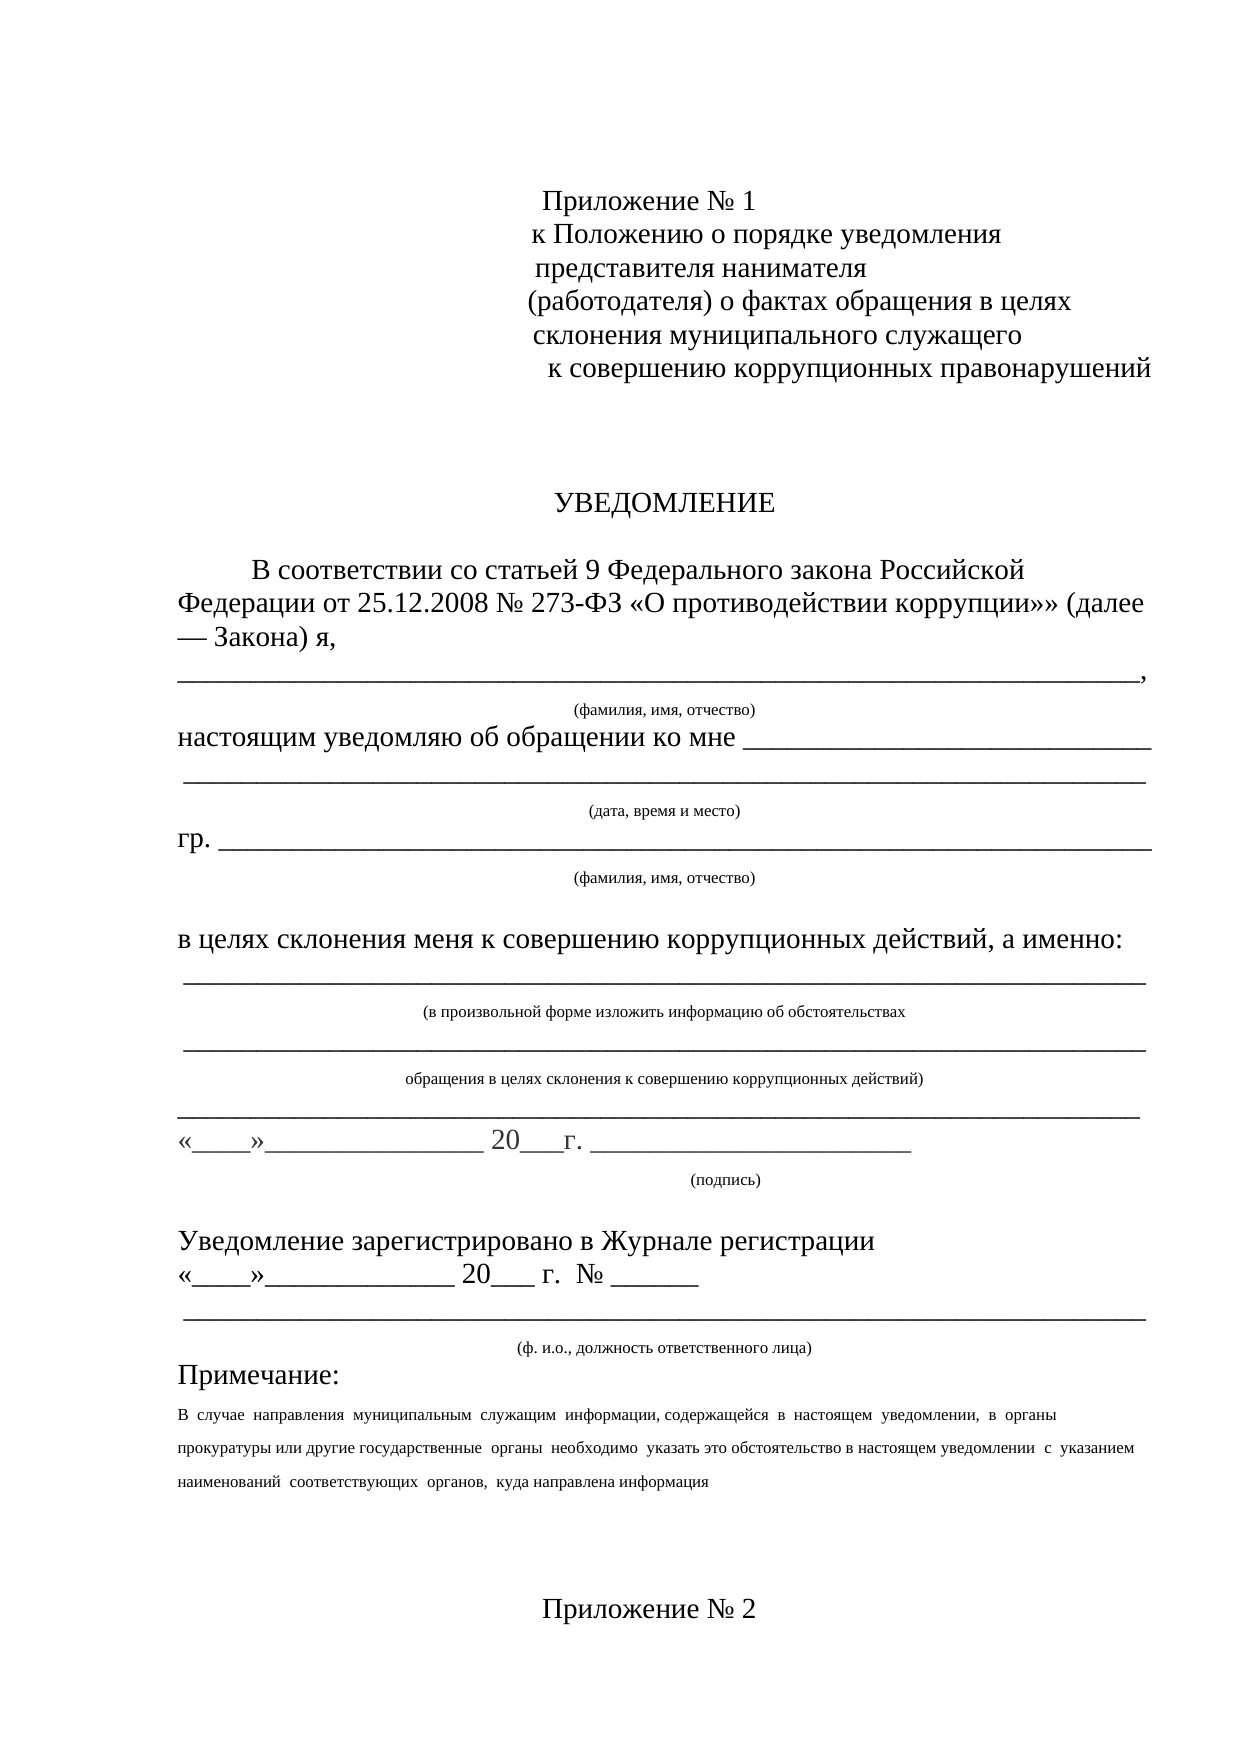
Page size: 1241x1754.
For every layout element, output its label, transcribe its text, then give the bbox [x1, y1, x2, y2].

text В случае направления муниципальным служащим информации, содержащейся в настоящем уведомлении, в органы прокуратуры или другие государственные органы необходимо указать это обстоятельство в настоящем уведомлении с указанием наименований соответствующих органов, куда направлена информация [177, 1390, 1152, 1491]
text настоящим уведомляю об обращении ко мне ____________________________ __________________________________________________________________ (дата, время и место) [177, 719, 1152, 820]
text в целях склонения меня к совершению коррупционных действий, а именно: [177, 887, 1152, 954]
text гр. ________________________________________________________________ (фамилия, имя, отчество) [177, 820, 1152, 887]
text Приложение № 2 [177, 1592, 1152, 1625]
text __________________________________________________________________ (в произвольной форме изложить информацию об обстоятельствах [177, 954, 1152, 1021]
text (фамилия, имя, отчество) [177, 686, 1152, 719]
text __________________________________________________________________ обращения в целях склонения к совершению коррупционных действий) [177, 1021, 1152, 1088]
text склонения муниципального служащего [177, 317, 1152, 351]
text представителя нанимателя [177, 250, 1152, 283]
text к совершению коррупционных правонарушений [177, 351, 1152, 384]
text __________________________________________________________________ (ф. и.о., должность ответственного лица) [177, 1290, 1152, 1357]
text (работодателя) о фактах обращения в целях [177, 283, 1152, 317]
text __________________________________________________________________ [177, 1088, 1152, 1122]
text Уведомление зарегистрировано в Журнале регистрации «____»_____________ 20___ г. № ______ [177, 1223, 1152, 1290]
text Приложение № 1 [177, 183, 1152, 216]
text «____»_______________ 20___г. ______________________ [177, 1122, 1152, 1156]
text Примечание: [177, 1357, 1152, 1390]
text УВЕДОМЛЕНИЕ [177, 485, 1152, 518]
text к Положению о порядке уведомления [177, 216, 1152, 250]
text В соответствии со статьей 9 Федерального закона Российской Федерации от 25.12.2008 № 273-ФЗ «О противодействии коррупции»» (далее — Закона) я, __________________________________________________________________, [177, 552, 1152, 686]
text (подпись) [177, 1156, 1152, 1189]
